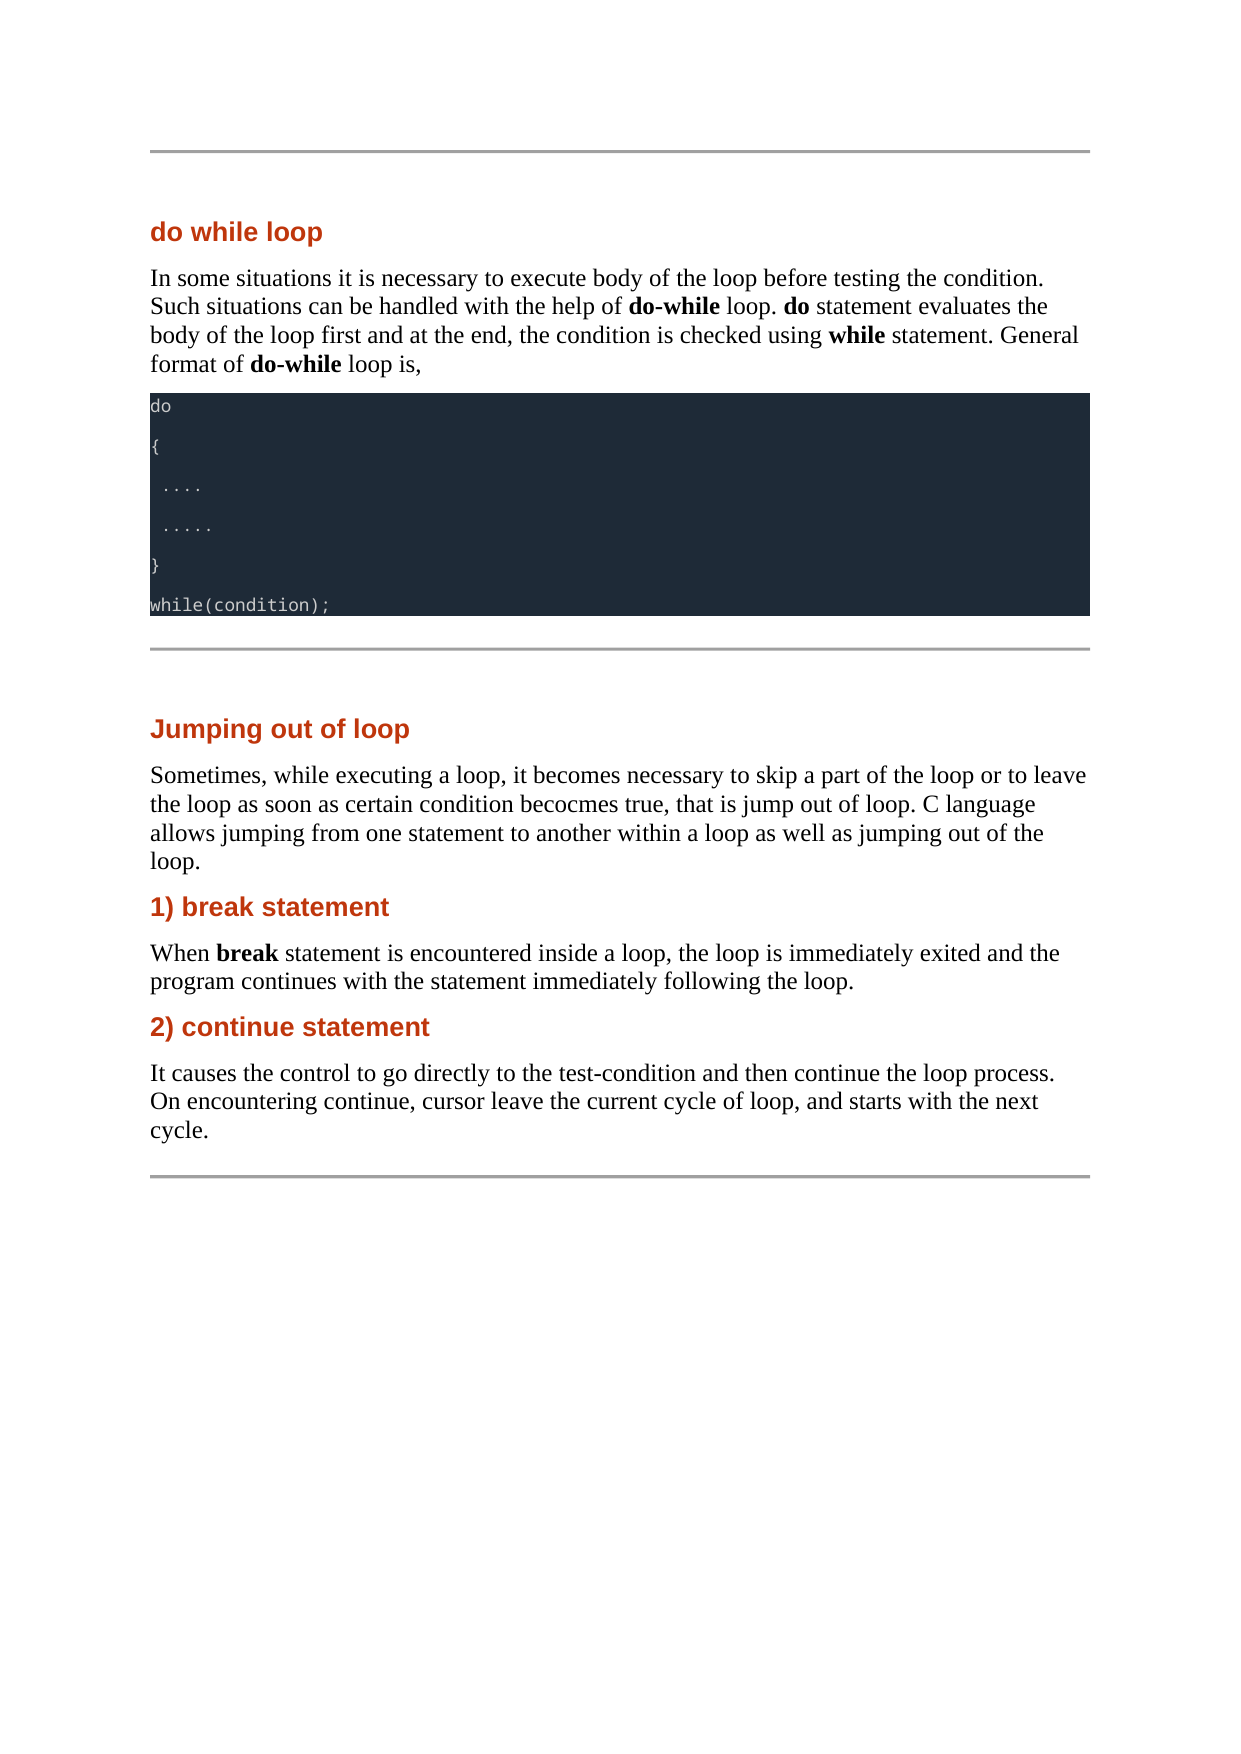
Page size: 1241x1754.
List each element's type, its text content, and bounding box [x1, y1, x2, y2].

text do [150, 393, 1090, 417]
text while(condition); [150, 592, 1090, 616]
text .... [150, 473, 1090, 497]
text Sometimes, while executing a loop, it becomes necessary to skip a part of the loop or to leave the loop as soon as certain condition becocmes true, that is jump out of loop. C language allows jumping from one statement to another within a loop as well as jumping out of the loop. [150, 760, 1090, 875]
text It causes the control to go directly to the test-condition and then continue the loop process. On encountering continue, cursor leave the current cycle of loop, and starts with the next cycle. [150, 1058, 1090, 1144]
text Jumping out of loop [150, 713, 1090, 744]
text { [150, 433, 1090, 457]
text 2) continue statement [150, 1011, 1090, 1042]
text In some situations it is necessary to execute body of the loop before testing the condition. Such situations can be handled with the help of do-while loop. do statement evaluates the body of the loop first and at the end, the condition is checked using while statement. General format of do-while loop is, [150, 263, 1090, 378]
text do while loop [150, 216, 1090, 247]
text 1) break statement [150, 891, 1090, 922]
text } [150, 552, 1090, 577]
text ..... [150, 513, 1090, 537]
text When break statement is encountered inside a loop, the loop is immediately exited and the program continues with the statement immediately following the loop. [150, 938, 1090, 995]
